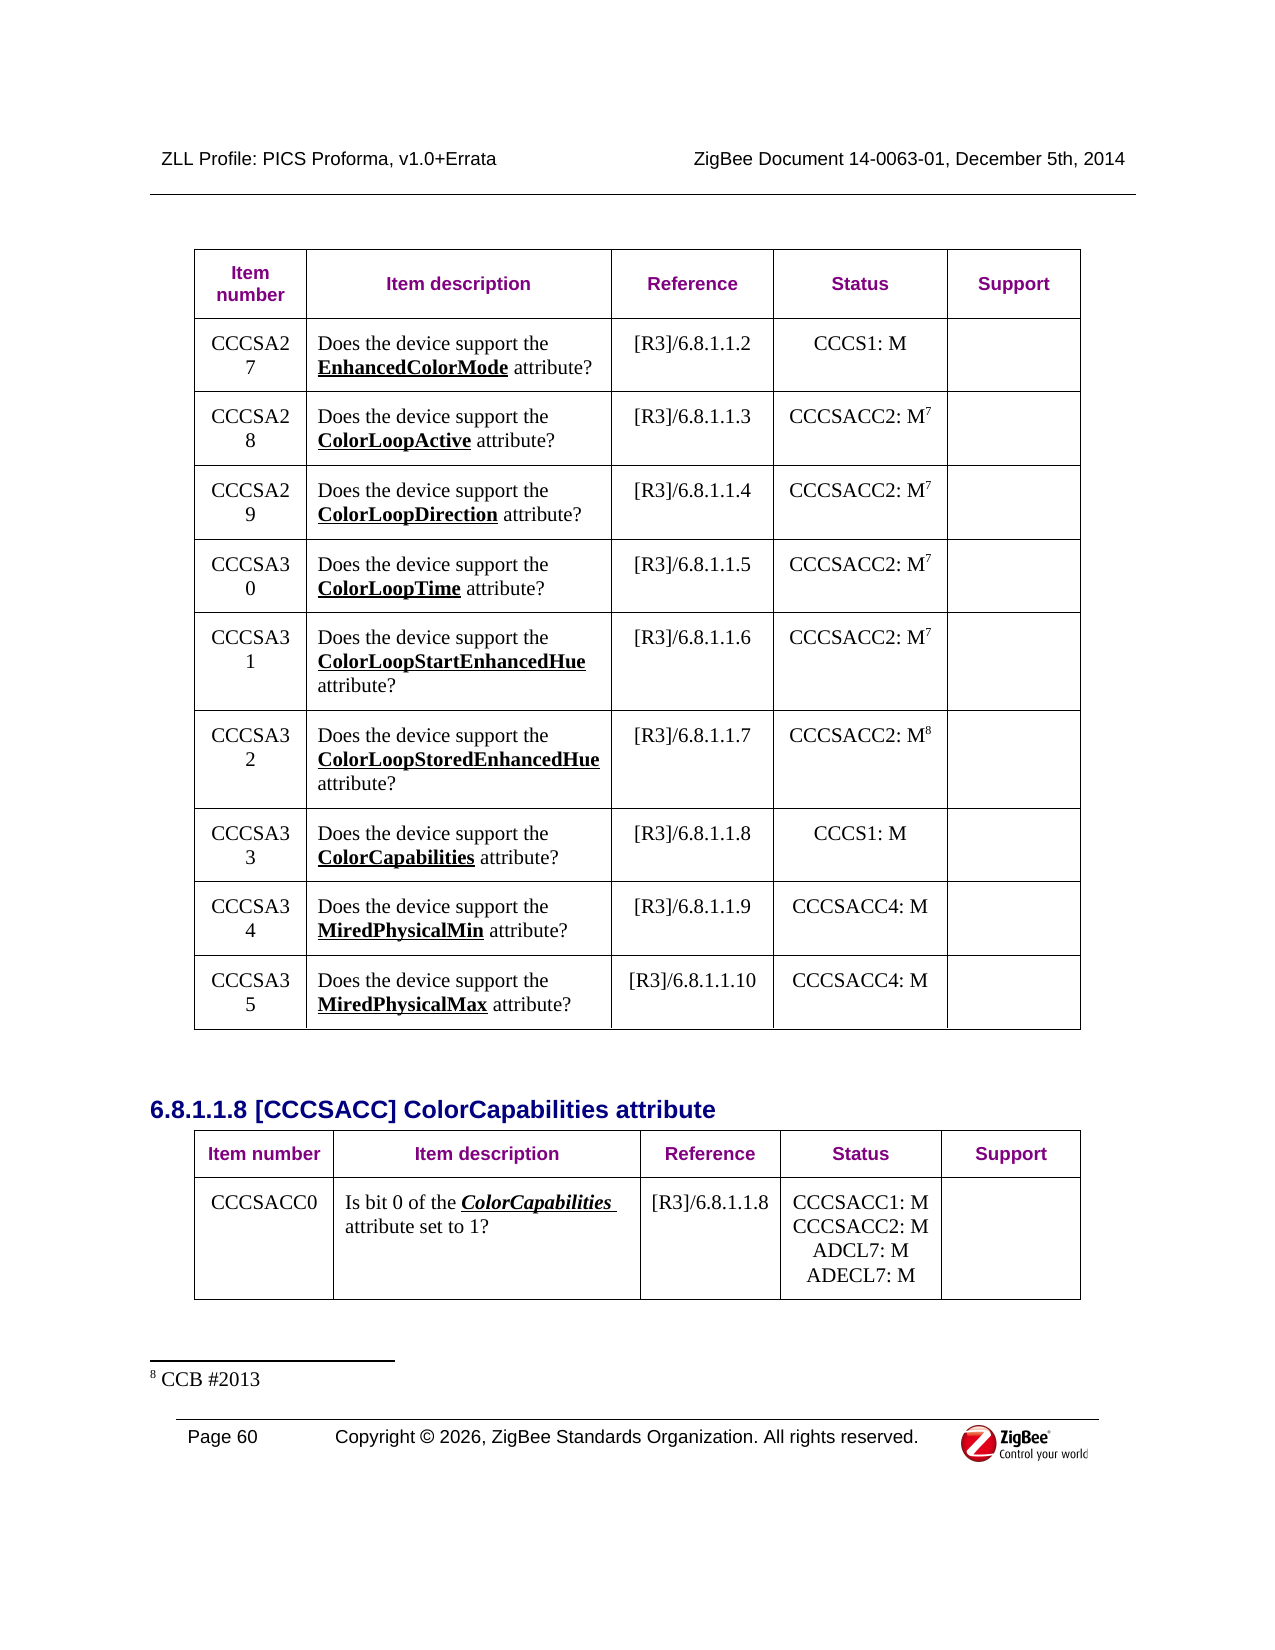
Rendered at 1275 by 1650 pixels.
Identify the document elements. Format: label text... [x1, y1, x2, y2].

table_cell CCCSA32 [195, 711, 306, 807]
table_cell [948, 809, 1080, 881]
table_cell CCCSA28 [195, 392, 306, 465]
table_header Item number [195, 250, 306, 317]
table_cell CCCS1: M [774, 319, 947, 391]
table_cell [R3]/6.8.1.1.5 [612, 540, 773, 612]
table_cell CCCSA27 [195, 319, 306, 391]
table_header Reference [641, 1131, 780, 1177]
table_cell CCCSA30 [195, 540, 306, 612]
table_header Item description [307, 250, 611, 317]
table_header Item number [195, 1131, 333, 1177]
table_cell [948, 711, 1080, 807]
table_header Reference [612, 250, 773, 317]
table_cell CCCSA34 [195, 882, 306, 955]
table_cell CCCS1: M [774, 809, 947, 881]
table_header Status [781, 1131, 941, 1177]
table_cell [948, 540, 1080, 612]
table_cell [948, 319, 1080, 391]
table_cell Does the device support the ColorLoopStoredEnhancedHue attribute? [307, 711, 611, 807]
table_cell Does the device support the ColorLoopTime attribute? [307, 540, 611, 612]
table_cell CCCSACC4: M [774, 956, 947, 1028]
table_cell [948, 392, 1080, 465]
table_header Status [774, 250, 947, 317]
table_cell [R3]/6.8.1.1.7 [612, 711, 773, 807]
picture [961, 1425, 1088, 1462]
table_cell CCCSACC2: M [774, 711, 947, 807]
table_cell Does the device support the MiredPhysicalMax attribute? [307, 956, 611, 1028]
table_cell CCCSACC2: M7 [774, 392, 947, 465]
table_header Support [948, 250, 1080, 317]
title [CCCSACC] ColorCapabilities attribute [150, 1095, 1125, 1124]
table_cell CCCSACC0 [195, 1178, 333, 1299]
table_cell [R3]/6.8.1.1.6 [612, 613, 773, 710]
table_cell [948, 466, 1080, 538]
table_cell [R3]/6.8.1.1.4 [612, 466, 773, 538]
table_cell Does the device support the ColorLoopActive attribute? [307, 392, 611, 465]
table_cell CCCSACC1: M CCCSACC2: M ADCL7: M ADECL7: M [781, 1178, 941, 1299]
table_cell Does the device support the ColorLoopDirection attribute? [307, 466, 611, 538]
table_cell CCCSA33 [195, 809, 306, 881]
table_cell CCCSA35 [195, 956, 306, 1028]
table_cell [948, 882, 1080, 955]
table_cell [942, 1178, 1080, 1299]
table_cell CCCSA31 [195, 613, 306, 710]
table_cell [948, 956, 1080, 1028]
table_cell Does the device support the MiredPhysicalMin attribute? [307, 882, 611, 955]
table_cell CCCSACC4: M [774, 882, 947, 955]
table_cell [R3]/6.8.1.1.2 [612, 319, 773, 391]
table_cell Does the device support the EnhancedColorMode attribute? [307, 319, 611, 391]
table_cell [R3]/6.8.1.1.8 [641, 1178, 780, 1299]
table_cell [R3]/6.8.1.1.10 [612, 956, 773, 1028]
table_cell Does the device support the ColorCapabilities attribute? [307, 809, 611, 881]
table_header Support [942, 1131, 1080, 1177]
table_cell [R3]/6.8.1.1.8 [612, 809, 773, 881]
table_header Item description [334, 1131, 640, 1177]
table_cell CCCSA29 [195, 466, 306, 538]
table_cell Is bit 0 of the ColorCapabilities attribute set to 1? [334, 1178, 640, 1299]
table_cell [R3]/6.8.1.1.3 [612, 392, 773, 465]
table_cell CCCSACC2: M7 [774, 466, 947, 538]
table_cell CCCSACC2: M7 [774, 540, 947, 612]
table_cell [R3]/6.8.1.1.9 [612, 882, 773, 955]
table_cell CCCSACC2: M7 [774, 613, 947, 710]
table_cell [948, 613, 1080, 710]
table_cell Does the device support the ColorLoopStartEnhancedHue attribute? [307, 613, 611, 710]
